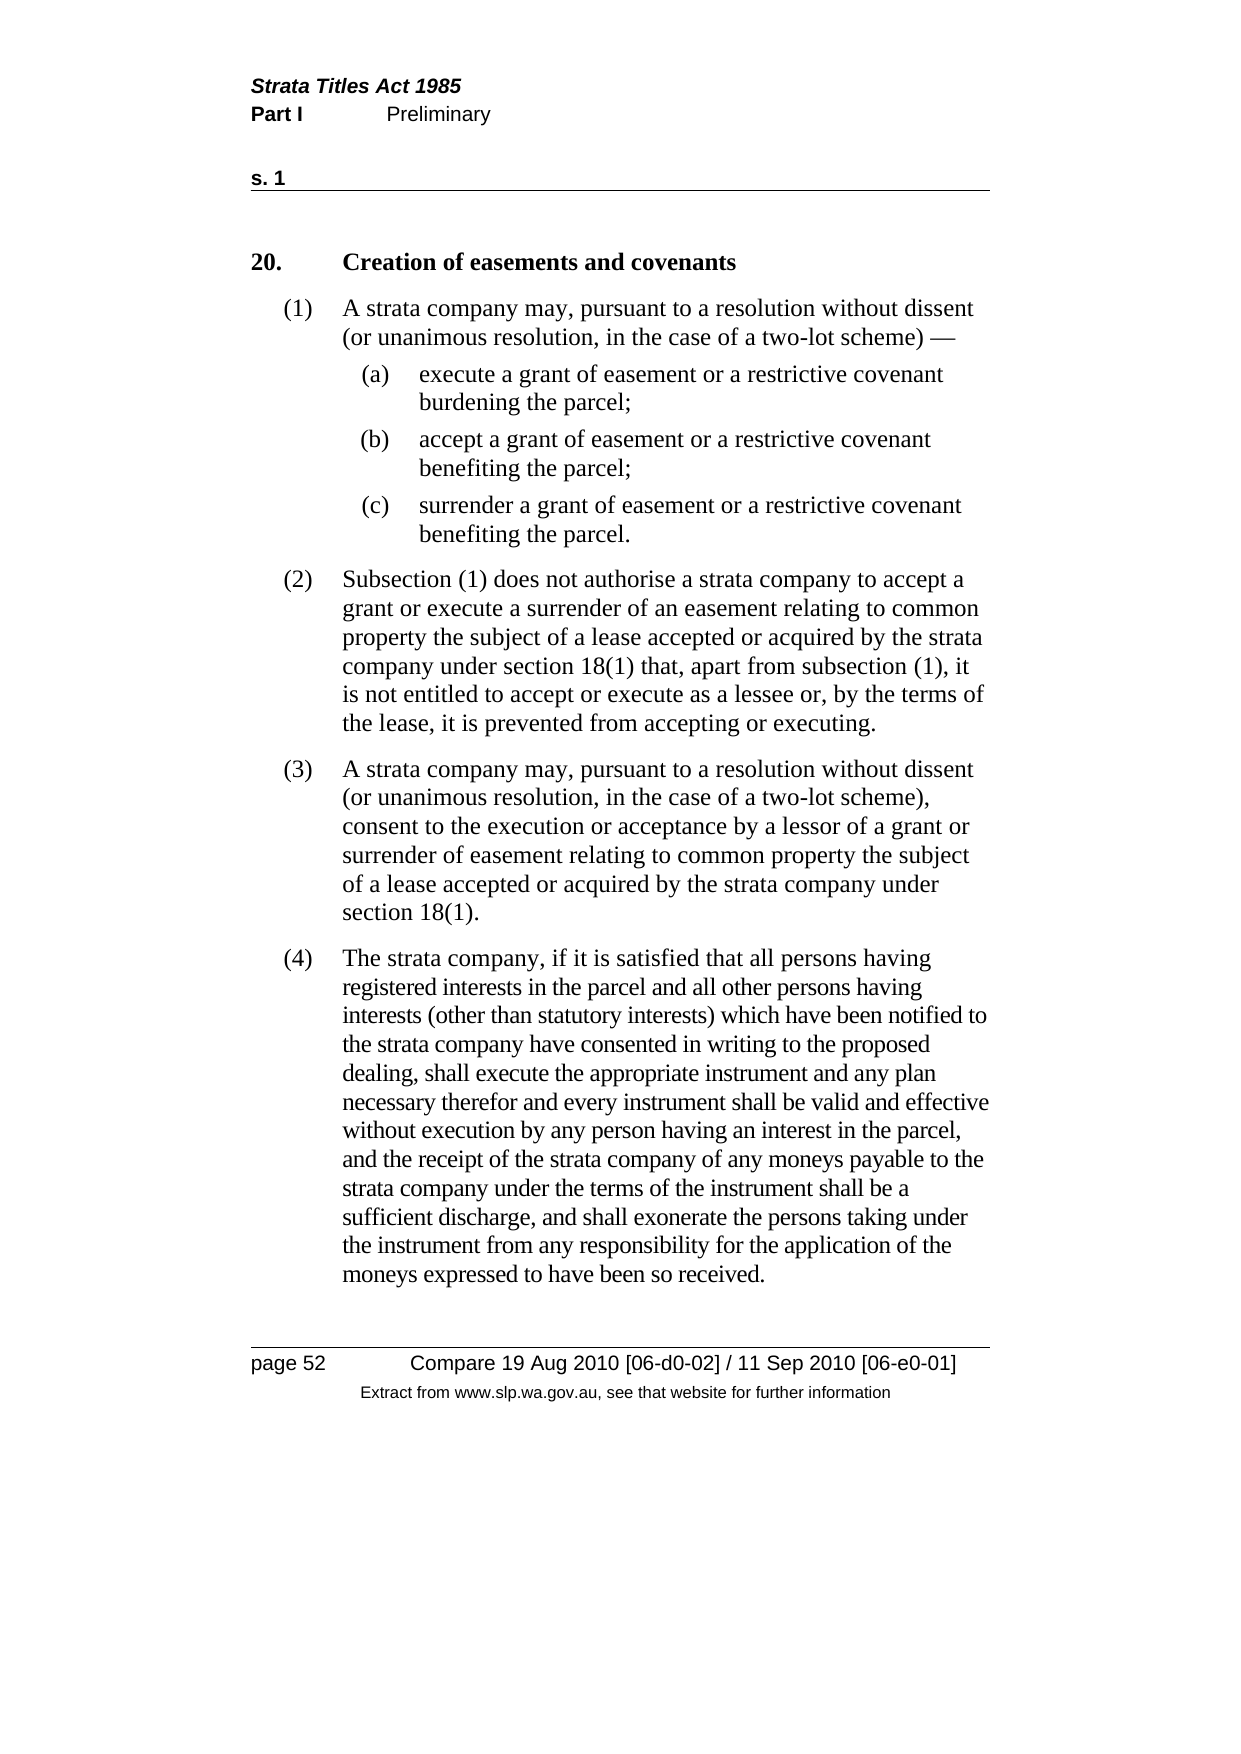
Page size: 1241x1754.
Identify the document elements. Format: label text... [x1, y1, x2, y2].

text (a) execute a grant of easement or a restrictive covenant burdening the parcel; [251, 359, 990, 416]
subtitle 20. Creation of easements and covenants [251, 247, 990, 276]
text (3) A strata company may, pursuant to a resolution without dissent (or unanimous resolution, in the case of a two-lot scheme), consent to the execution or acceptance by a lessor of a grant or surrender of easement relating to common property the subject of a lease accepted or acquired by the strata company under section 18(1). [251, 754, 990, 926]
text (1) A strata company may, pursuant to a resolution without dissent (or unanimous resolution, in the case of a two-lot scheme) — [251, 293, 990, 350]
text (b) accept a grant of easement or a restrictive covenant benefiting the parcel; [251, 424, 990, 482]
text (2) Subsection (1) does not authorise a strata company to accept a grant or execute a surrender of an easement relating to common property the subject of a lease accepted or acquired by the strata company under section 18(1) that, apart from subsection (1), it is not entitled to accept or execute as a lessee or, by the terms of the lease, it is prevented from accepting or executing. [251, 564, 990, 737]
text (c) surrender a grant of easement or a restrictive covenant benefiting the parcel. [251, 490, 990, 548]
text (4) The strata company, if it is satisfied that all persons having registered interests in the parcel and all other persons having interests (other than statutory interests) which have been notified to the strata company have consented in writing to the proposed dealing, shall execute the appropriate instrument and any plan necessary therefor and every instrument shall be valid and effective without execution by any person having an interest in the parcel, and the receipt of the strata company of any moneys payable to the strata company under the terms of the instrument shall be a sufficient discharge, and shall exonerate the persons taking under the instrument from any responsibility for the application of the moneys expressed to have been so received. [251, 943, 990, 1288]
